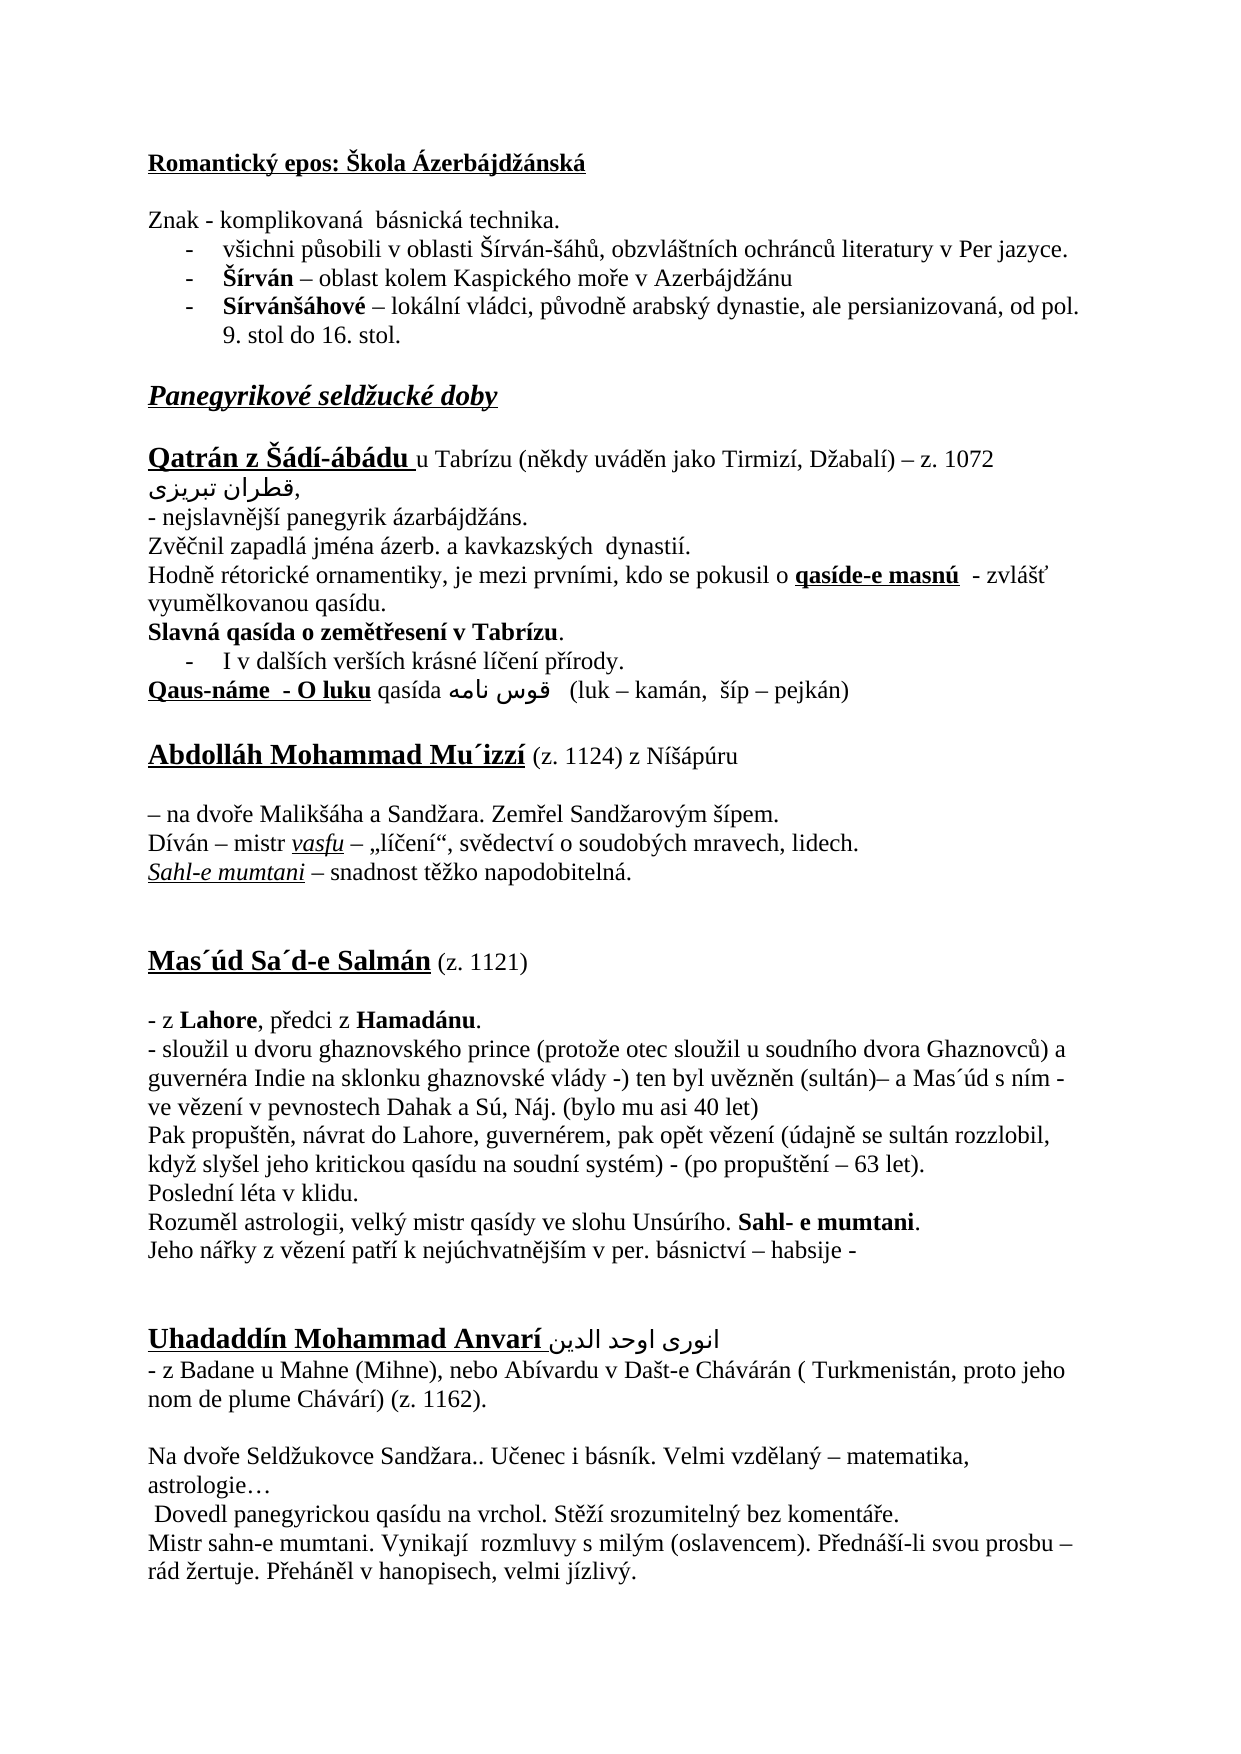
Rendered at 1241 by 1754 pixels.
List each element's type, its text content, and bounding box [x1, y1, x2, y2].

list Šírván – oblast kolem Kaspického moře v Azerbájdžánu [185, 263, 1093, 291]
text Romantický epos: Škola Ázerbájdžánská [148, 148, 1093, 176]
text Uhadaddín Mohammad Anvarí انوری اوحد الدین [148, 1322, 1093, 1355]
text - z Lahore, předci z Hamadánu. [148, 1005, 1093, 1034]
text Mistr sahn-e mumtani. Vynikají rozmluvy s milým (oslavencem). Přednáší-li svou prosbu – rád žertuje. Přeháněl v hanopisech, velmi jízlivý. [148, 1528, 1093, 1585]
list Sírvánšáhové – lokální vládci, původně arabský dynastie, ale persianizovaná, od pol. 9. stol do 16. stol. [185, 291, 1093, 349]
text Qaus-náme - O luku qasída قوس نامه (luk – kamán, šíp – pejkán) [148, 675, 1093, 703]
text Díván – mistr vasfu – „líčení“, svědectví o soudobých mravech, lidech. [148, 828, 1093, 857]
text Panegyrikové seldžucké doby [148, 378, 1093, 411]
text Slavná qasída o zemětřesení v Tabrízu. [148, 617, 1093, 646]
text Abdolláh Mohammad Mu´izzí (z. 1124) z Níšápúru [148, 737, 1093, 771]
text Mas´úd Sa´d-e Salmán (z. 1121) [148, 943, 1093, 977]
text Rozuměl astrologii, velký mistr qasídy ve slohu Unsúrího. Sahl- e mumtani. [148, 1207, 1093, 1235]
text قطران تبريزى, [148, 473, 1093, 502]
text - nejslavnější panegyrik ázarbájdžáns. [148, 502, 1093, 531]
list všichni působili v oblasti Šírván-šáhů, obzvláštních ochránců literatury v Per jazyce. [185, 234, 1093, 263]
text - sloužil u dvoru ghaznovského prince (protože otec sloužil u soudního dvora Ghaznovců) a guvernéra Indie na sklonku ghaznovské vlády -) ten byl uvězněn (sultán)– a Mas´úd s ním - ve vězení v pevnostech Dahak a Sú, Náj. (bylo mu asi 40 let) [148, 1034, 1093, 1120]
text Sahl-e mumtani – snadnost těžko napodobitelná. [148, 857, 1093, 886]
text Zvěčnil zapadlá jména ázerb. a kavkazských dynastií. [148, 531, 1093, 560]
text - z Badane u Mahne (Mihne), nebo Abívardu v Dašt-e Chávárán ( Turkmenistán, proto jeho nom de plume Chávárí) (z. 1162). [148, 1355, 1093, 1413]
text Na dvoře Seldžukovce Sandžara.. Učenec i básník. Velmi vzdělaný – matematika, astrologie… [148, 1441, 1093, 1499]
list I v dalších verších krásné líčení přírody. [185, 646, 1093, 675]
text Znak - komplikovaná básnická technika. [148, 205, 1093, 234]
text Poslední léta v klidu. [148, 1178, 1093, 1207]
text Qatrán z Šádí-ábádu u Tabrízu (někdy uváděn jako Tirmizí, Džabalí) – z. 1072 [148, 440, 1093, 473]
text – na dvoře Malikšáha a Sandžara. Zemřel Sandžarovým šípem. [148, 799, 1093, 828]
text Dovedl panegyrickou qasídu na vrchol. Stěží srozumitelný bez komentáře. [148, 1499, 1093, 1528]
text Jeho nářky z vězení patří k nejúchvatnějším v per. básnictví – habsije - [148, 1235, 1093, 1264]
text Pak propuštěn, návrat do Lahore, guvernérem, pak opět vězení (údajně se sultán rozzlobil, když slyšel jeho kritickou qasídu na soudní systém) - (po propuštění – 63 let). [148, 1120, 1093, 1178]
text Hodně rétorické ornamentiky, je mezi prvními, kdo se pokusil o qasíde-e masnú - zvlášť vyumělkovanou qasídu. [148, 560, 1093, 617]
